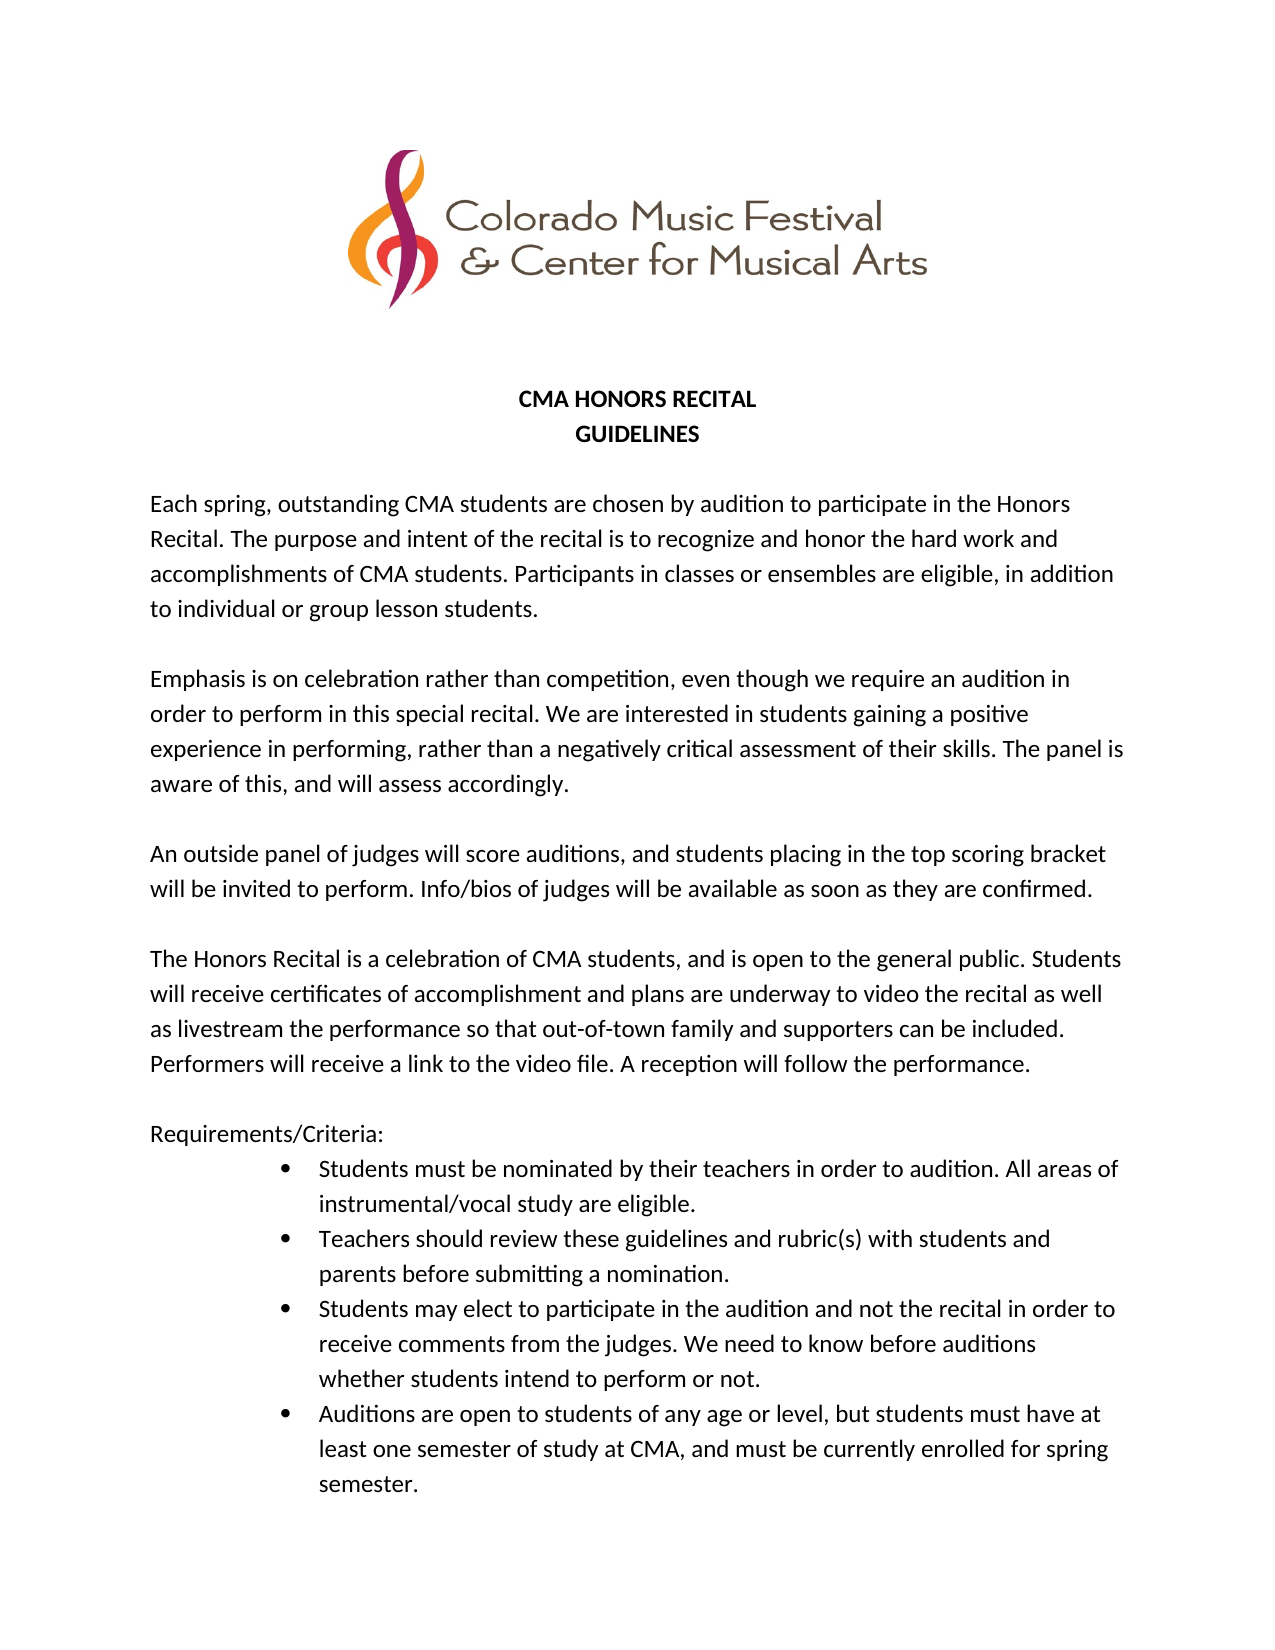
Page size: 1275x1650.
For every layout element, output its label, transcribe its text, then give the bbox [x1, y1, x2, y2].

text CMA HONORS RECITAL [150, 383, 1125, 414]
text An outside panel of judges will score auditions, and students placing in the top scoring bracket will be invited to perform. Info/bios of judges will be available as soon as they are confirmed. [150, 838, 1125, 904]
text Each spring, outstanding CMA students are chosen by audition to participate in the Honors Recital. The purpose and intent of the recital is to recognize and honor the hard work and accomplishments of CMA students. Participants in classes or ensembles are eligible, in addition to individual or group lesson students. [150, 488, 1125, 624]
text GUIDELINES [150, 418, 1125, 449]
list Students may elect to participate in the audition and not the recital in order to receive comments from the judges. We need to know before auditions whether students intend to perform or not. [281, 1293, 1125, 1394]
text Emphasis is on celebration rather than competition, even though we require an audition in order to perform in this special recital. We are interested in students gaining a positive experience in performing, rather than a negatively critical assessment of their skills. The panel is aware of this, and will assess accordingly. [150, 663, 1125, 799]
text The Honors Recital is a celebration of CMA students, and is open to the general public. Students will receive certificates of accomplishment and plans are underway to video the recital as well as livestream the performance so that out-of-town family and supporters can be included. Performers will receive a link to the video file. A reception will follow the performance. [150, 943, 1125, 1079]
picture [348, 150, 927, 309]
list Students must be nominated by their teachers in order to audition. All areas of instrumental/vocal study are eligible. [281, 1153, 1125, 1219]
list Auditions are open to students of any age or level, but students must have at least one semester of study at CMA, and must be currently enrolled for spring semester. [281, 1398, 1125, 1499]
text Requirements/Criteria: [150, 1118, 1125, 1149]
list Teachers should review these guidelines and rubric(s) with students and parents before submitting a nomination. [281, 1223, 1125, 1289]
